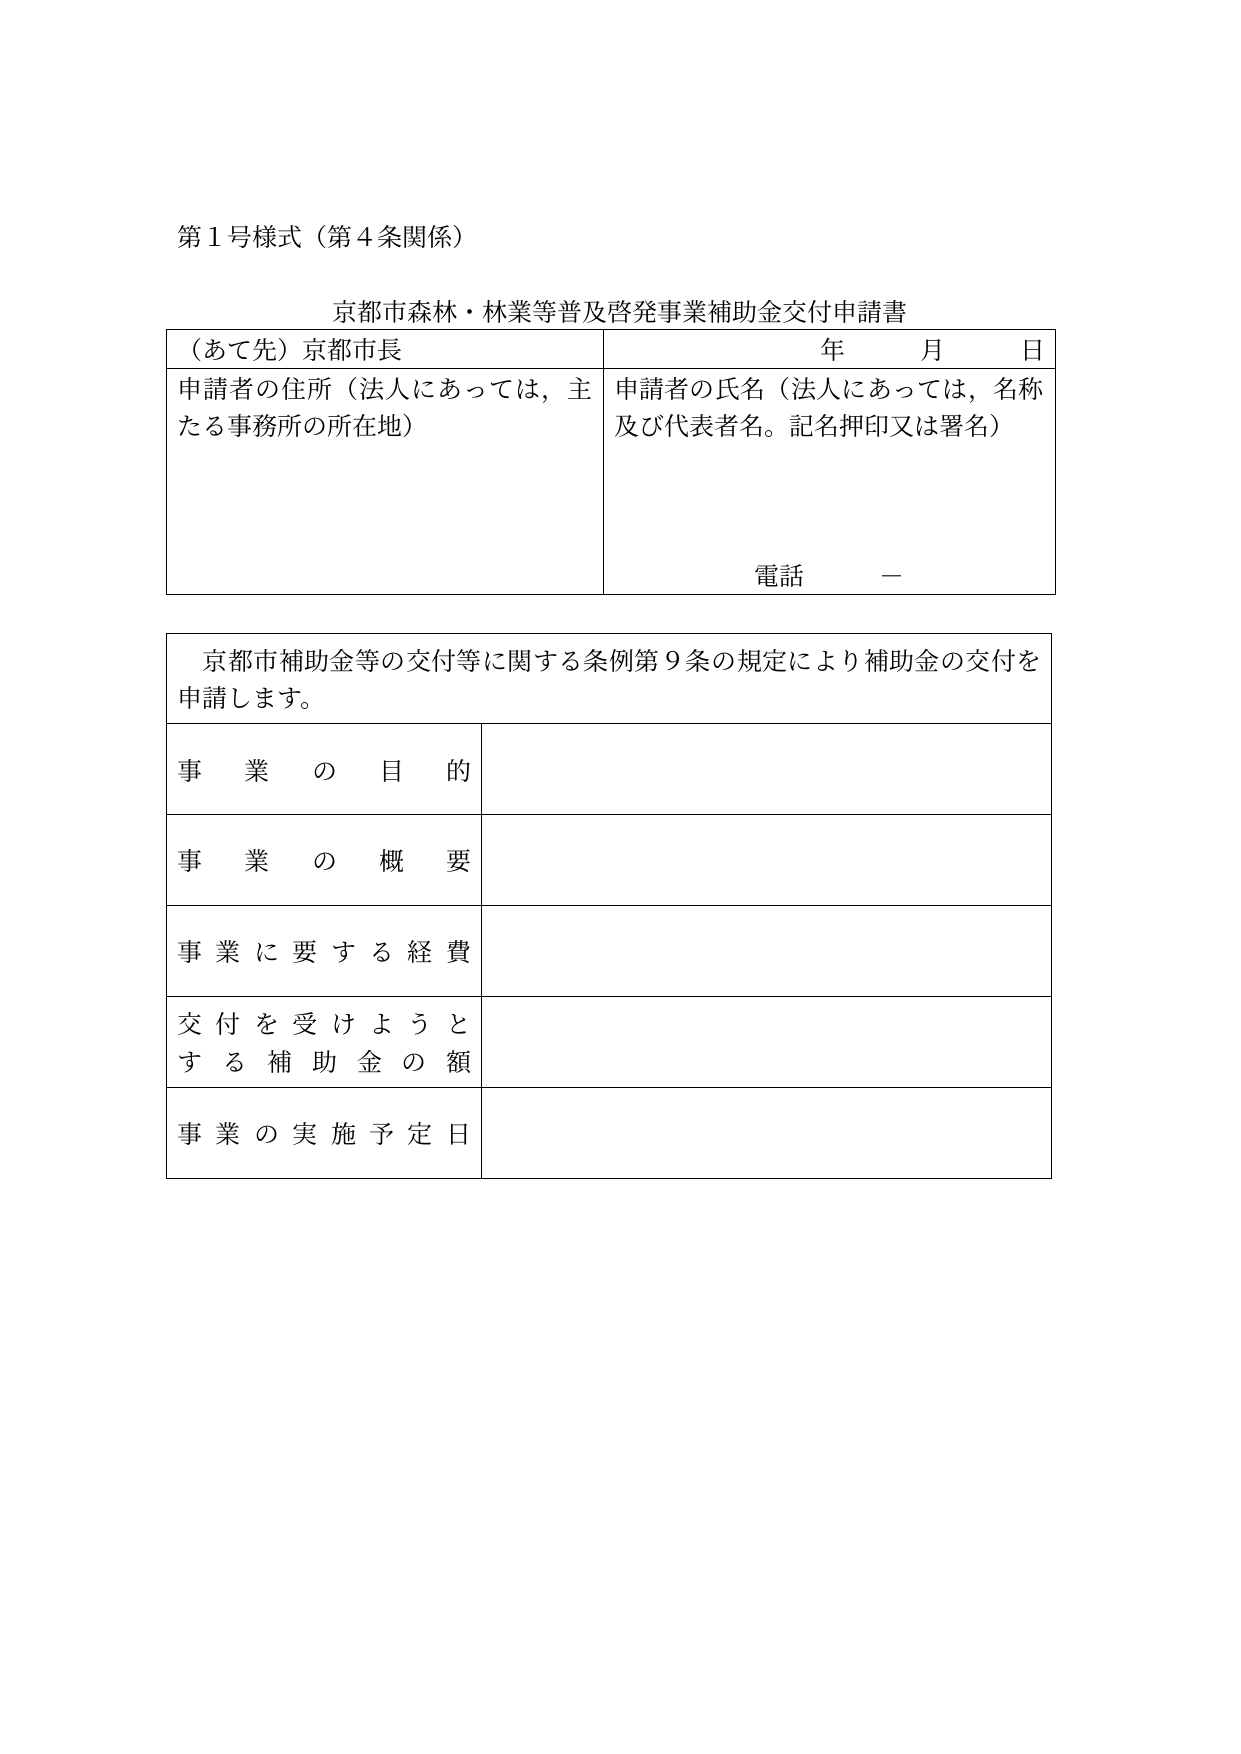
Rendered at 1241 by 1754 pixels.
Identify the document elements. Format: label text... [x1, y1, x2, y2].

text 第１号様式（第４条関係） [177, 217, 1063, 254]
table_cell [482, 815, 1051, 905]
table_cell 申請者の住所（法人にあっては，主たる事務所の所在地） [167, 369, 603, 594]
table_cell 事業に要する経費 [167, 906, 481, 996]
table_header 京都市補助金等の交付等に関する条例第９条の規定により補助金の交付を申請します。 [167, 634, 1051, 723]
table_cell 事業の目的 [167, 724, 481, 814]
text 京都市森林・林業等普及啓発事業補助金交付申請書 [177, 292, 1063, 329]
table_header 年 月 日 [604, 330, 1055, 368]
table_cell 交付を受けようと する補助金の額 [167, 997, 481, 1087]
table_header （あて先）京都市長 [167, 330, 603, 368]
table_cell [482, 906, 1051, 996]
table_cell [482, 997, 1051, 1087]
table_cell [482, 1088, 1051, 1177]
table_cell 事業の実施予定日 [167, 1088, 481, 1177]
table_cell 事業の概要 [167, 815, 481, 905]
table_cell 申請者の氏名（法人にあっては，名称及び代表者名。記名押印又は署名） 電話 － [604, 369, 1055, 594]
table_cell [482, 724, 1051, 814]
